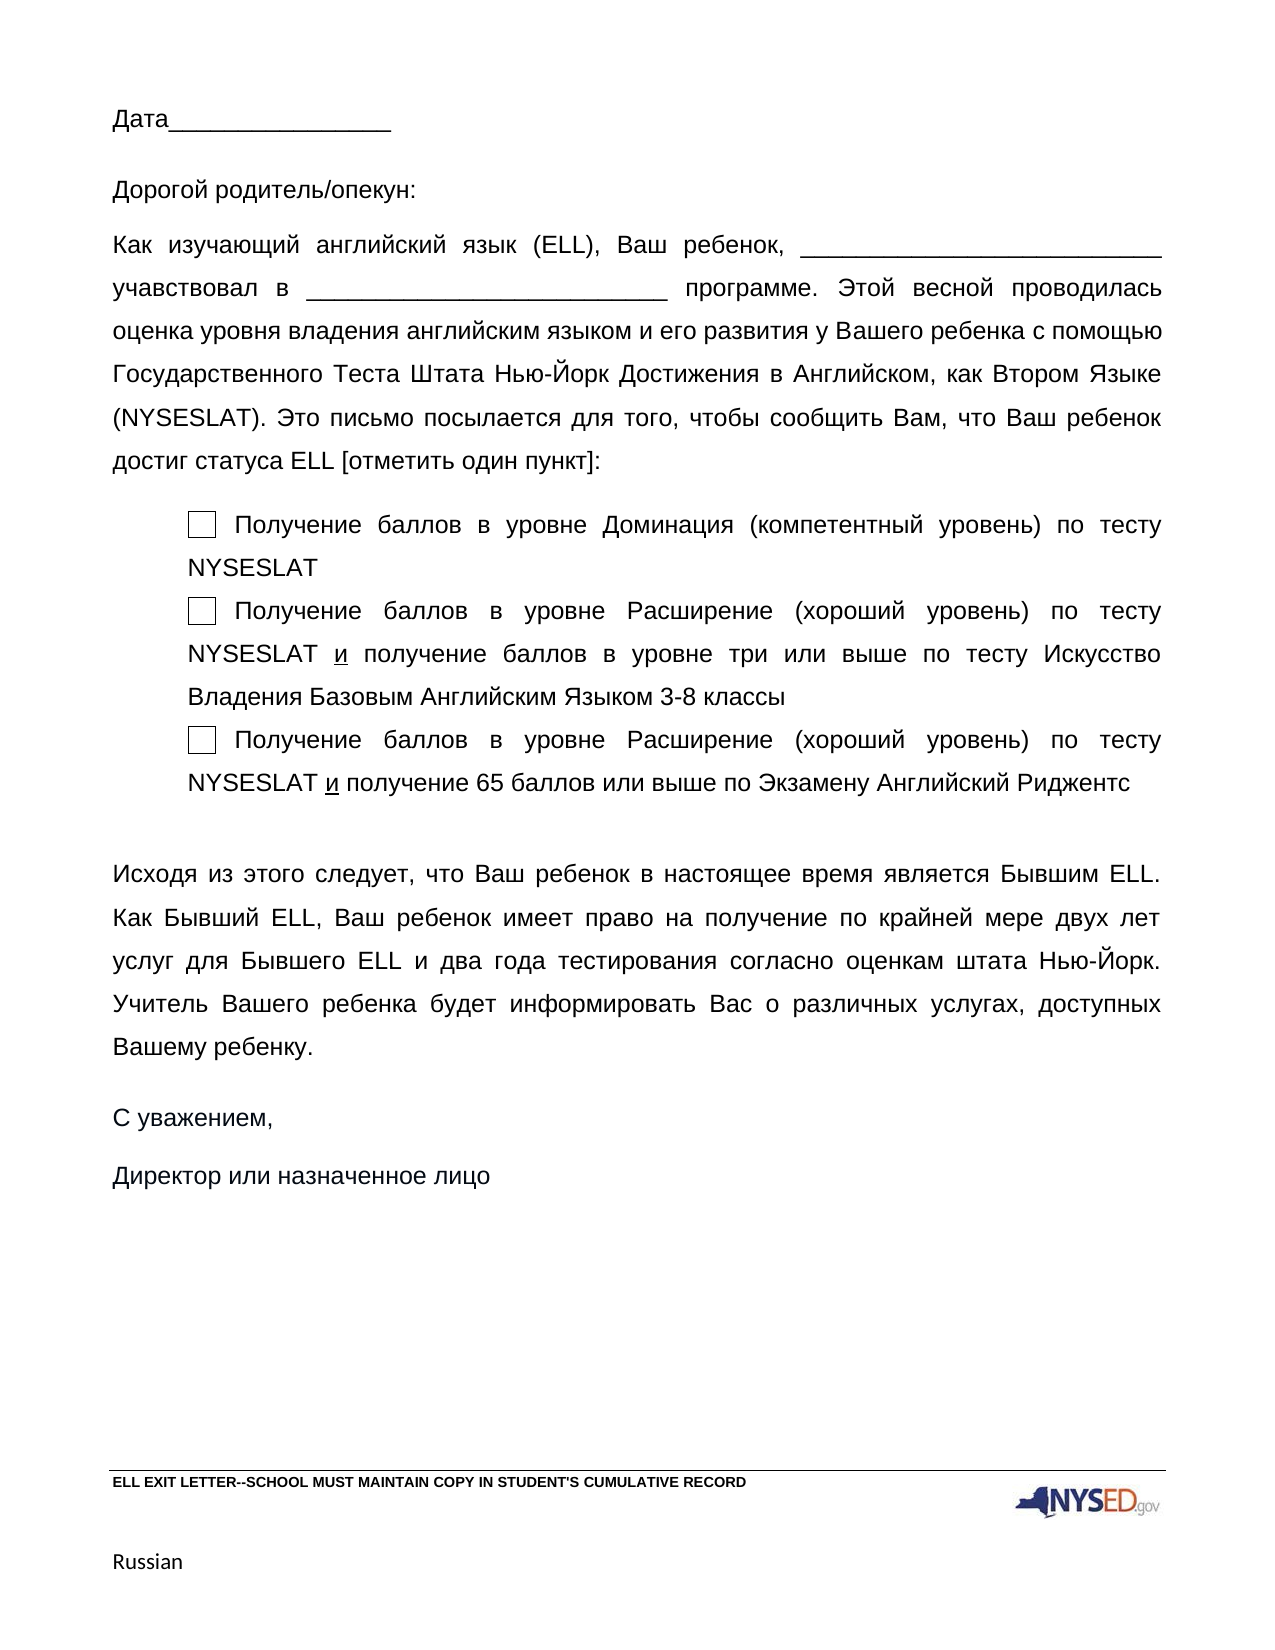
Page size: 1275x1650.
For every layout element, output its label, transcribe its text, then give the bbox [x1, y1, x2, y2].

text Исходя из этого следует, что Ваш ребенок в настоящее время является Бывшим ELL. Как Бывший ELL, Ваш ребенок имеет право на получение по крайней мере двух лет услуг для Бывшего ELL и два года тестирования согласно оценкам штата Нью-Йорк. Учитель Вашего ребенка будет информировать Вас о различных услугах, доступных Вашему ребенку. [112, 859, 1162, 1061]
text Дата________________ [112, 103, 1162, 132]
list Получение баллов в уровне Доминация (компетентный уровень) по тесту NYSESLAT [187, 510, 1162, 582]
picture [1012, 1484, 1166, 1520]
text Директор или назначенное лицо [112, 1161, 1162, 1189]
list Получение баллов в уровне Расширение (хороший уровень) по тесту NYSESLAT и получение 65 баллов или выше по Экзамену Английский Риджентс [187, 725, 1162, 797]
text Дорогой родитель/опекун: [112, 175, 1162, 204]
text С уважением, [112, 1103, 1162, 1132]
list Получение баллов в уровне Расширение (хороший уровень) по тесту NYSESLAT и получение баллов в уровне три или выше по тесту Искусство Владения Базовым Английским Языком 3-8 классы [187, 596, 1162, 711]
text Как изучающий английский язык (ELL), Ваш ребенок, __________________________ учавствовал в __________________________ программе. Этой весной проводилась оценка уровня владения английским языком и его развития у Вашего ребенка с помощью Государственного Теста Штата Нью-Йорк Достижения в Английском, как Втором Языке (NYSESLAT). Это письмо посылается для того, чтобы сообщить Вам, что Ваш ребенок достиг статуса ELL [отметить один пункт]: [112, 230, 1162, 474]
text ELL EXIT LETTER--SCHOOL MUST MAINTAIN COPY IN STUDENT'S CUMULATIVE RECORD [112, 1474, 1162, 1491]
